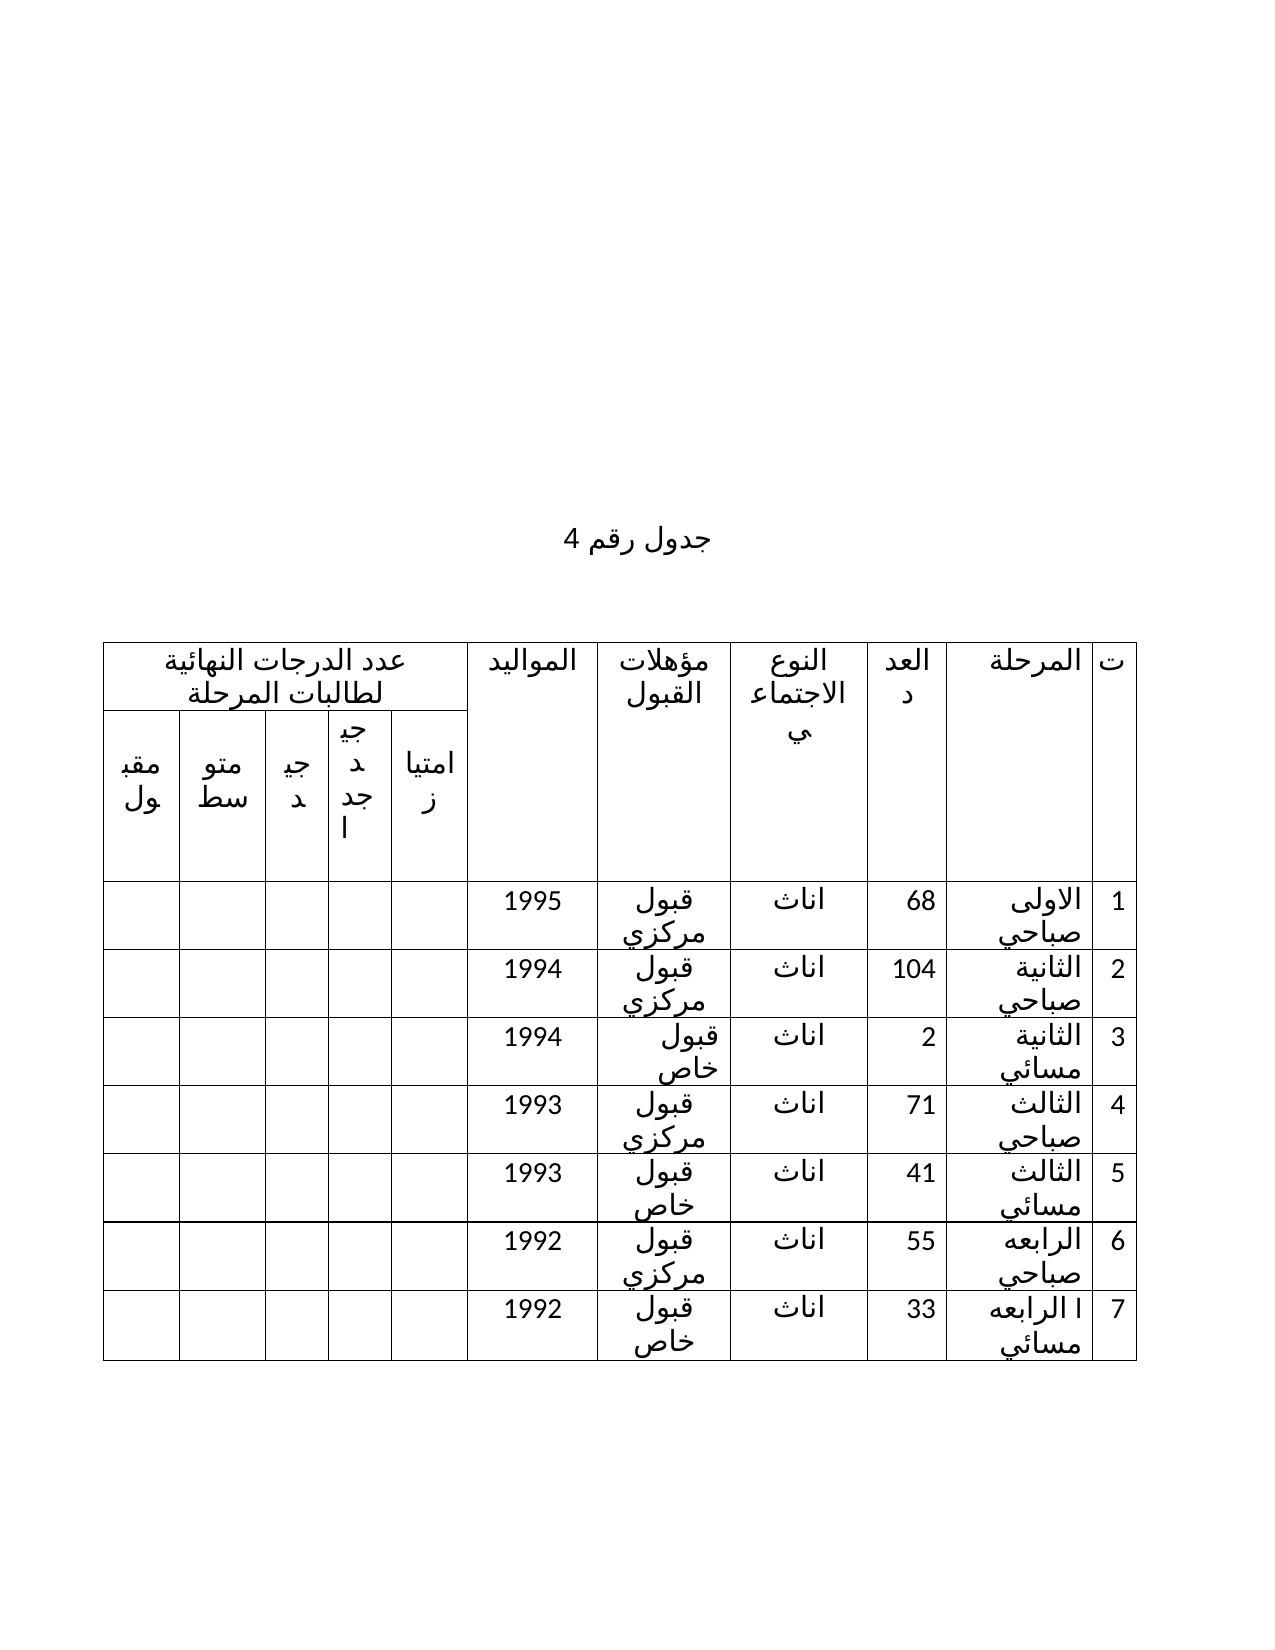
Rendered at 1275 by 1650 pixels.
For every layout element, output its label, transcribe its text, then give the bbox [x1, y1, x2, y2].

table_cell 1993 [468, 1086, 597, 1153]
table_cell 71 [868, 1086, 946, 1153]
table_cell اناث [731, 1018, 867, 1085]
table_cell قبول خاص [598, 1154, 730, 1221]
table_cell [180, 950, 265, 1017]
table_cell قبول خاص [598, 1018, 730, 1085]
table_cell 1994 [468, 1018, 597, 1085]
table_cell [266, 1223, 328, 1289]
table_cell [392, 950, 467, 1017]
table_cell [104, 950, 179, 1017]
table_cell [329, 1291, 391, 1360]
table_cell [392, 1086, 467, 1153]
table_cell الاولى صباحي [947, 882, 1092, 949]
table_cell [180, 1154, 265, 1221]
table_header النوع الاجتماعي [731, 643, 867, 881]
table_cell [104, 882, 179, 949]
table_cell امتياز [392, 711, 467, 881]
table_cell 33 [868, 1291, 946, 1360]
table_cell [329, 1223, 391, 1289]
table_cell [266, 950, 328, 1017]
table_cell [392, 1154, 467, 1221]
table_cell 1994 [468, 950, 597, 1017]
table_header عدد الدرجات النهائية لطالبات المرحلة [104, 643, 467, 710]
table_header المرحلة [947, 643, 1092, 881]
table_cell [180, 882, 265, 949]
table_cell [266, 1154, 328, 1221]
table_cell 2 [1093, 950, 1136, 1017]
table_cell 41 [868, 1154, 946, 1221]
table_cell [329, 950, 391, 1017]
table_cell اناث [731, 1154, 867, 1221]
table_header المواليد [468, 643, 597, 881]
table_header مؤهلات القبول [598, 643, 730, 881]
table_cell 1992 [468, 1223, 597, 1289]
table_cell 1992 [468, 1291, 597, 1360]
table_cell [180, 1018, 265, 1085]
table_cell [329, 1154, 391, 1221]
table_cell 1 [1093, 882, 1136, 949]
table_cell [329, 1018, 391, 1085]
table_cell الرابعه صباحي [947, 1223, 1092, 1289]
table_cell 104 [868, 950, 946, 1017]
table_cell [329, 1086, 391, 1153]
table_cell قبول مركزي [598, 1223, 730, 1289]
table_cell 68 [868, 882, 946, 949]
text جدول رقم 4 [150, 521, 1125, 554]
table_cell [392, 1018, 467, 1085]
table_header ت [1093, 643, 1136, 881]
table_cell [104, 1291, 179, 1360]
table_cell [329, 882, 391, 949]
table_cell قبول مركزي [598, 882, 730, 949]
table_cell [180, 1223, 265, 1289]
table_cell جيد [266, 711, 328, 881]
table_cell [104, 1223, 179, 1289]
table_cell الثالث مسائي [947, 1154, 1092, 1221]
table_cell متوسط [180, 711, 265, 881]
table_cell اناث [731, 882, 867, 949]
table_cell قبول مركزي [598, 950, 730, 1017]
table_cell 3 [1093, 1018, 1136, 1085]
table_cell [266, 1291, 328, 1360]
table_cell [392, 1223, 467, 1289]
table_cell [104, 1086, 179, 1153]
table_cell 4 [1093, 1086, 1136, 1153]
table_cell مقبول [104, 711, 179, 881]
table_cell 1993 [468, 1154, 597, 1221]
table_cell [392, 1291, 467, 1360]
table_cell 2 [868, 1018, 946, 1085]
table_cell الرابعه lمسائي [947, 1291, 1092, 1360]
table_cell [180, 1291, 265, 1360]
table_cell اناث [731, 1223, 867, 1289]
table_cell [104, 1154, 179, 1221]
table_cell 1995 [468, 882, 597, 949]
table_cell جيد جدا [329, 711, 391, 881]
table_cell 55 [868, 1223, 946, 1289]
table_cell [104, 1018, 179, 1085]
table_cell الثانية مسائي [947, 1018, 1092, 1085]
table_cell [266, 882, 328, 949]
table_cell الثالث صباحي [947, 1086, 1092, 1153]
table_cell الثانية صباحي [947, 950, 1092, 1017]
table_cell [266, 1018, 328, 1085]
table_cell اناث [731, 1086, 867, 1153]
table_cell 6 [1093, 1223, 1136, 1289]
table_header العدد [868, 643, 946, 881]
table_cell [266, 1086, 328, 1153]
table_cell [392, 882, 467, 949]
table_cell 5 [1093, 1154, 1136, 1221]
table_cell 7 [1093, 1291, 1136, 1360]
table_cell [180, 1086, 265, 1153]
table_cell قبول خاص [598, 1291, 730, 1360]
table_cell قبول مركزي [598, 1086, 730, 1153]
table_cell اناث [731, 950, 867, 1017]
table_cell اناث [731, 1291, 867, 1360]
